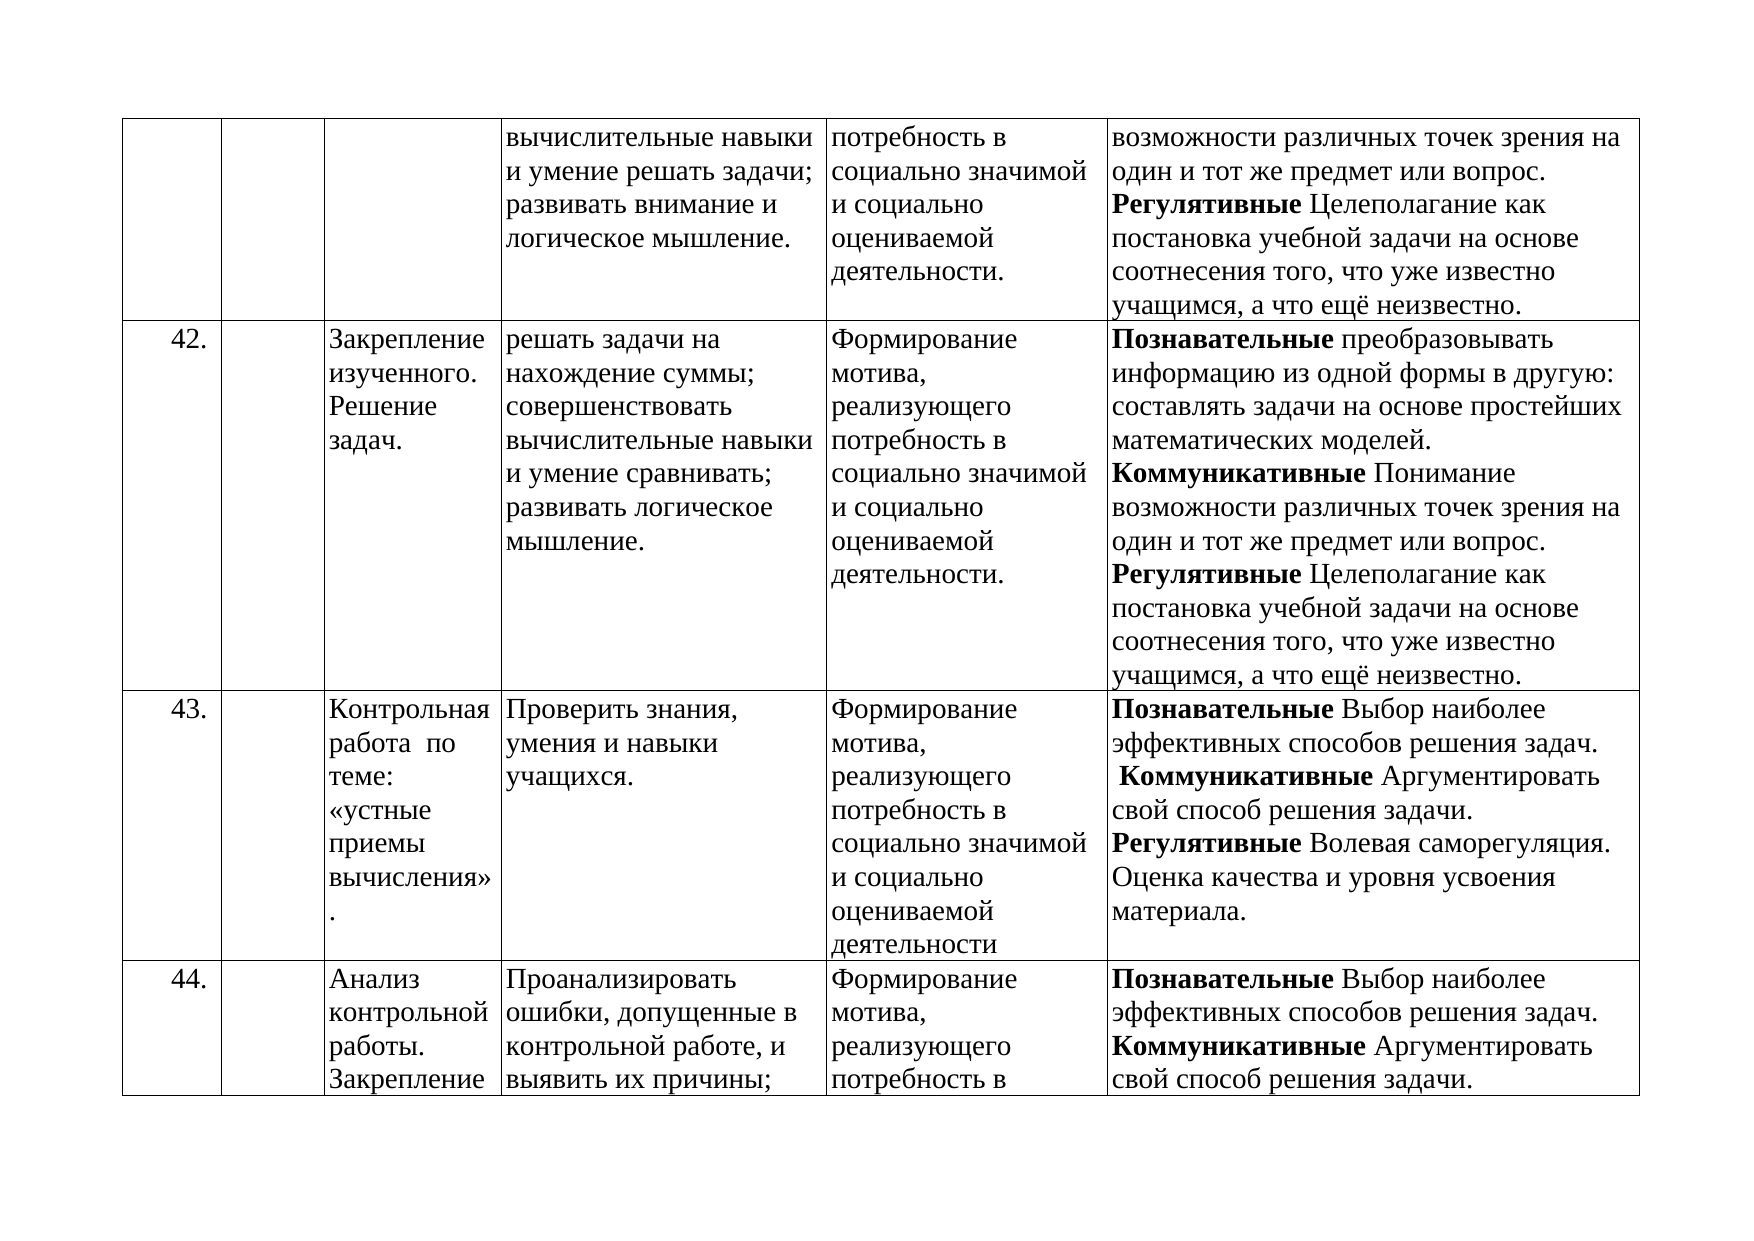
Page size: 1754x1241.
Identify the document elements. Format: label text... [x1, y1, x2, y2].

table_cell [123, 119, 221, 320]
table_cell Формирование мотива, реализующего потребность в социально значимой и социально оцениваемой деятельности. [827, 321, 1107, 690]
table_cell [222, 691, 324, 960]
table_cell [222, 321, 324, 690]
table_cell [1108, 119, 1639, 320]
table_cell решать задачи на нахождение суммы; совершенствовать вычислительные навыки и умение сравнивать; развивать логическое мышление. [502, 321, 826, 690]
table_cell [222, 119, 324, 320]
table_cell Проверить знания, умения и навыки учащихся. [502, 691, 826, 960]
table_cell [123, 961, 221, 1095]
table_cell [222, 961, 324, 1095]
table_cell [827, 961, 1107, 1095]
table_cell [502, 961, 826, 1095]
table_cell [502, 119, 826, 320]
table_cell Контрольная работа по теме: «устные приемы вычисления». [325, 691, 501, 960]
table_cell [325, 961, 501, 1095]
table_cell Закрепление изученного. Решение задач. [325, 321, 501, 690]
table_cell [827, 119, 1107, 320]
table_cell Формирование мотива, реализующего потребность в социально значимой и социально оцениваемой деятельности [827, 691, 1107, 960]
table_cell Познавательные преобразовывать информацию из одной формы в другую: составлять задачи на основе простейших математических моделей. Коммуникативные Понимание возможности различных точек зрения на один и тот же предмет или вопрос. Регулятивные Целеполагание как постановка учебной задачи на основе соотнесения того, что уже известно учащимся, а что ещё неизвестно. [1108, 321, 1639, 690]
table_cell [123, 321, 221, 690]
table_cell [325, 119, 501, 320]
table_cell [1108, 961, 1639, 1095]
table_cell [123, 691, 221, 960]
